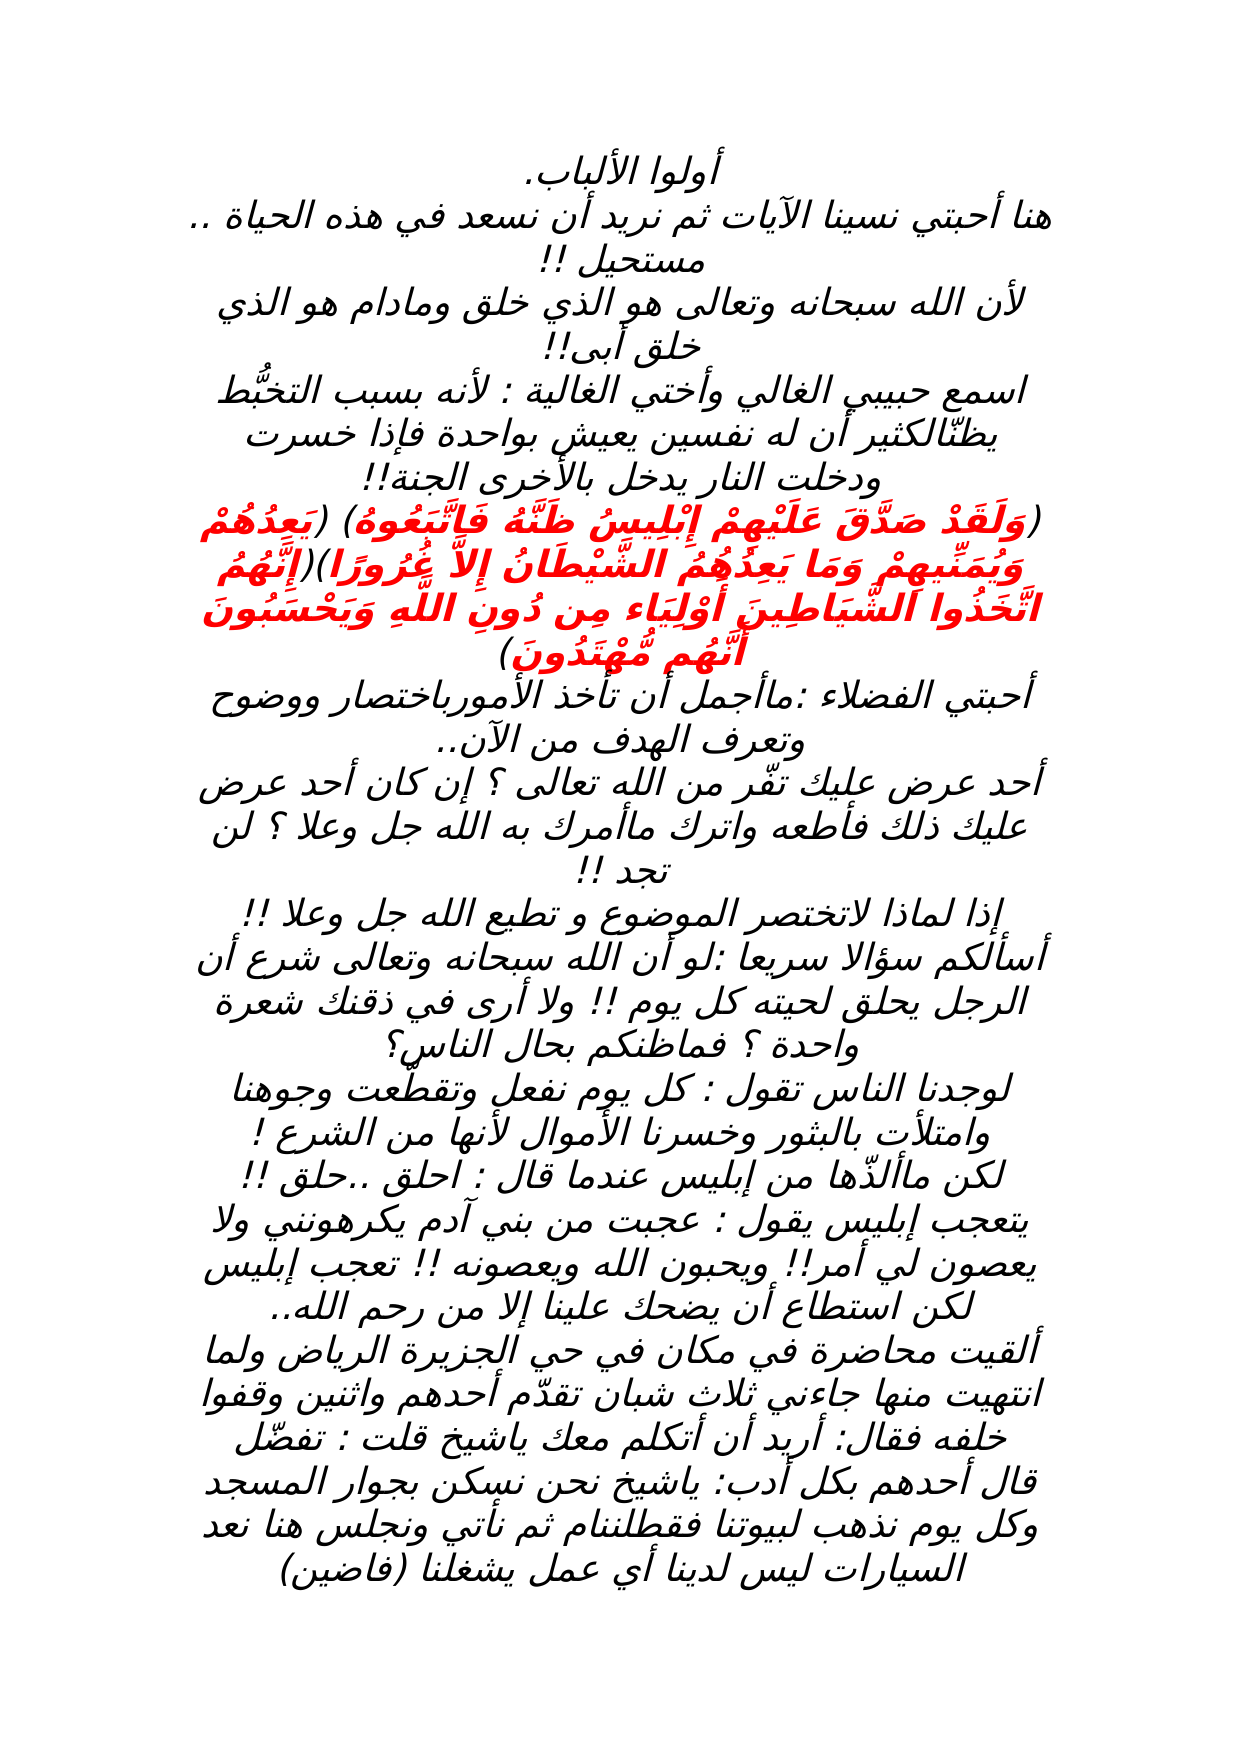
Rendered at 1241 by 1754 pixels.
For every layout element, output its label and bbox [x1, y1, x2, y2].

table_header [188, 150, 1053, 1590]
